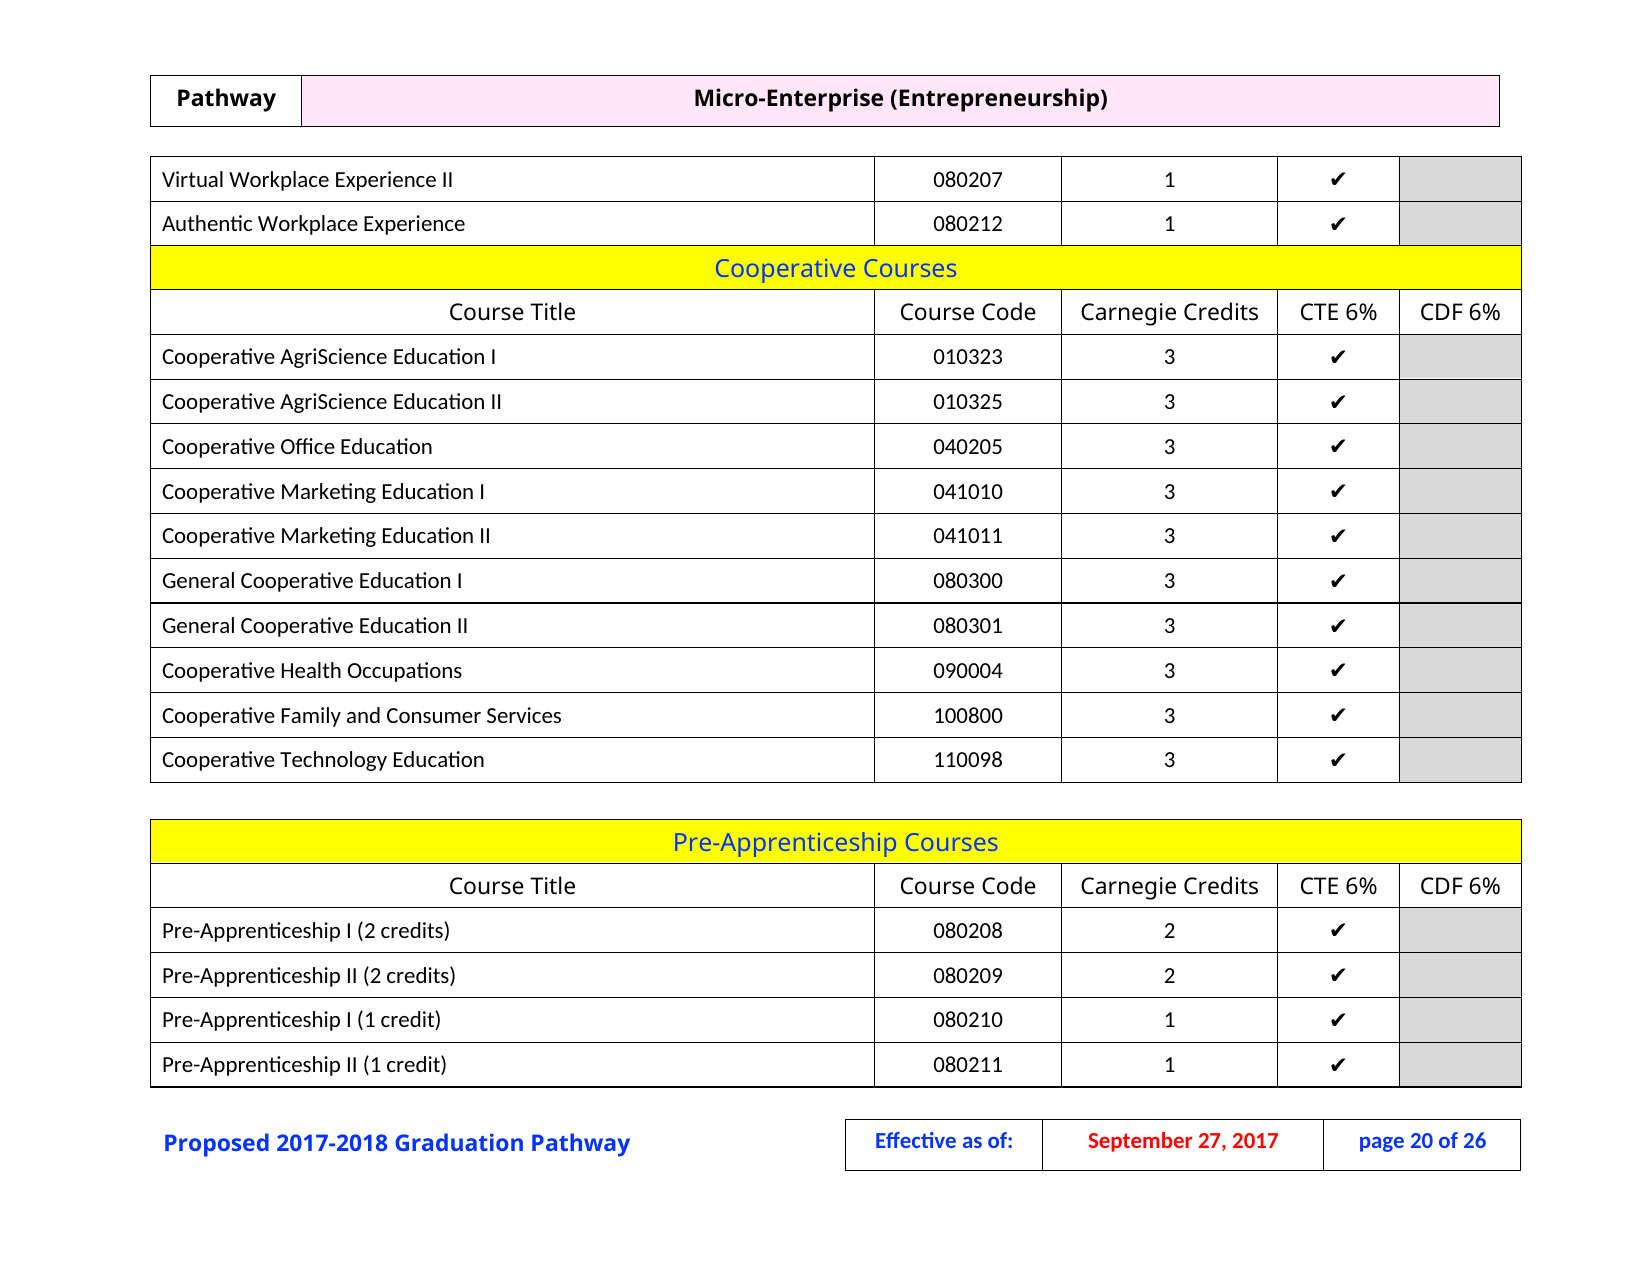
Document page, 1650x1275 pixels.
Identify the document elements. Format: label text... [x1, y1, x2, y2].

table_cell Pre-Apprenticeship I (2 credits) [151, 908, 874, 952]
table_cell [1400, 1043, 1521, 1086]
table_cell ✔ [1278, 202, 1399, 245]
table_cell CDF 6% [1400, 864, 1521, 907]
table_cell 110098 [875, 738, 1061, 782]
table_cell ✔ [1278, 604, 1399, 647]
table_cell ✔ [1278, 469, 1399, 513]
table_cell 010323 [875, 335, 1061, 378]
table_cell [1400, 693, 1521, 737]
table_header Pre-Apprenticeship Courses [151, 820, 1521, 862]
table_cell Cooperative Marketing Education I [151, 469, 874, 513]
table_cell 080210 [875, 998, 1061, 1042]
table_cell CTE 6% [1278, 290, 1399, 334]
table_cell ✔ [1278, 157, 1399, 201]
table_cell ✔ [1278, 693, 1399, 737]
table_cell [1400, 469, 1521, 513]
table_cell 080208 [875, 908, 1061, 952]
table_cell Carnegie Credits [1062, 864, 1277, 907]
table_cell [1400, 604, 1521, 647]
table_cell Cooperative Courses [151, 246, 1521, 289]
table_cell 1 [1062, 1043, 1277, 1086]
table_cell 090004 [875, 648, 1061, 692]
table_cell ✔ [1278, 1043, 1399, 1086]
table_cell [1400, 738, 1521, 782]
table_cell ✔ [1278, 953, 1399, 997]
table_cell 3 [1062, 424, 1277, 468]
table_cell [1400, 424, 1521, 468]
table_cell 041011 [875, 514, 1061, 558]
table_cell Cooperative Marketing Education II [151, 514, 874, 558]
table_cell 3 [1062, 648, 1277, 692]
table_cell 080301 [875, 604, 1061, 647]
table_cell Carnegie Credits [1062, 290, 1277, 334]
table_cell [1400, 648, 1521, 692]
table_cell Cooperative Office Education [151, 424, 874, 468]
table_cell ✔ [1278, 559, 1399, 602]
table_cell 1 [1062, 202, 1277, 245]
table_cell 3 [1062, 604, 1277, 647]
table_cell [151, 157, 874, 201]
table_cell 3 [1062, 738, 1277, 782]
table_cell [1400, 335, 1521, 378]
table_cell Pre-Apprenticeship I (1 credit) [151, 998, 874, 1042]
table_cell Course Code [875, 290, 1061, 334]
table_cell 2 [1062, 953, 1277, 997]
table_cell 080300 [875, 559, 1061, 602]
table_cell General Cooperative Education I [151, 559, 874, 602]
table_cell ✔ [1278, 380, 1399, 423]
table_cell ✔ [1278, 908, 1399, 952]
table_cell [1400, 202, 1521, 245]
table_cell ✔ [1278, 648, 1399, 692]
table_cell Cooperative Health Occupations [151, 648, 874, 692]
table_cell [1400, 908, 1521, 952]
table_cell Pre-Apprenticeship II (1 credit) [151, 1043, 874, 1086]
table_cell 041010 [875, 469, 1061, 513]
table_cell Course Code [875, 864, 1061, 907]
table_cell ✔ [1278, 998, 1399, 1042]
table_cell ✔ [1278, 424, 1399, 468]
table_cell Course Title [151, 290, 874, 334]
table_cell ✔ [1278, 335, 1399, 378]
table_cell Authentic Workplace Experience [151, 202, 874, 245]
table_cell 3 [1062, 380, 1277, 423]
table_cell Cooperative AgriScience Education II [151, 380, 874, 423]
table_cell [1400, 953, 1521, 997]
table_cell General Cooperative Education II [151, 604, 874, 647]
table_cell 040205 [875, 424, 1061, 468]
table_cell 1 [1062, 157, 1277, 201]
table_cell 1 [1062, 998, 1277, 1042]
table_cell CDF 6% [1400, 290, 1521, 334]
table_cell Cooperative AgriScience Education I [151, 335, 874, 378]
table_cell 3 [1062, 559, 1277, 602]
table_cell [1400, 514, 1521, 558]
table_cell 100800 [875, 693, 1061, 737]
table_cell Pre-Apprenticeship II (2 credits) [151, 953, 874, 997]
table_cell 3 [1062, 514, 1277, 558]
table_cell [1400, 157, 1521, 201]
table_cell 3 [1062, 693, 1277, 737]
table_cell ✔ [1278, 514, 1399, 558]
table_cell [1400, 559, 1521, 602]
table_cell [1400, 998, 1521, 1042]
table_cell 3 [1062, 335, 1277, 378]
table_cell ✔ [1278, 738, 1399, 782]
table_cell Cooperative Technology Education [151, 738, 874, 782]
table_cell 010325 [875, 380, 1061, 423]
table_cell 080209 [875, 953, 1061, 997]
table_cell 080212 [875, 202, 1061, 245]
table_cell 080207 [875, 157, 1061, 201]
table_cell 2 [1062, 908, 1277, 952]
table_cell Cooperative Family and Consumer Services [151, 693, 874, 737]
table_cell 080211 [875, 1043, 1061, 1086]
table_cell CTE 6% [1278, 864, 1399, 907]
table_cell Course Title [151, 864, 874, 907]
table_cell 3 [1062, 469, 1277, 513]
table_cell [1400, 380, 1521, 423]
